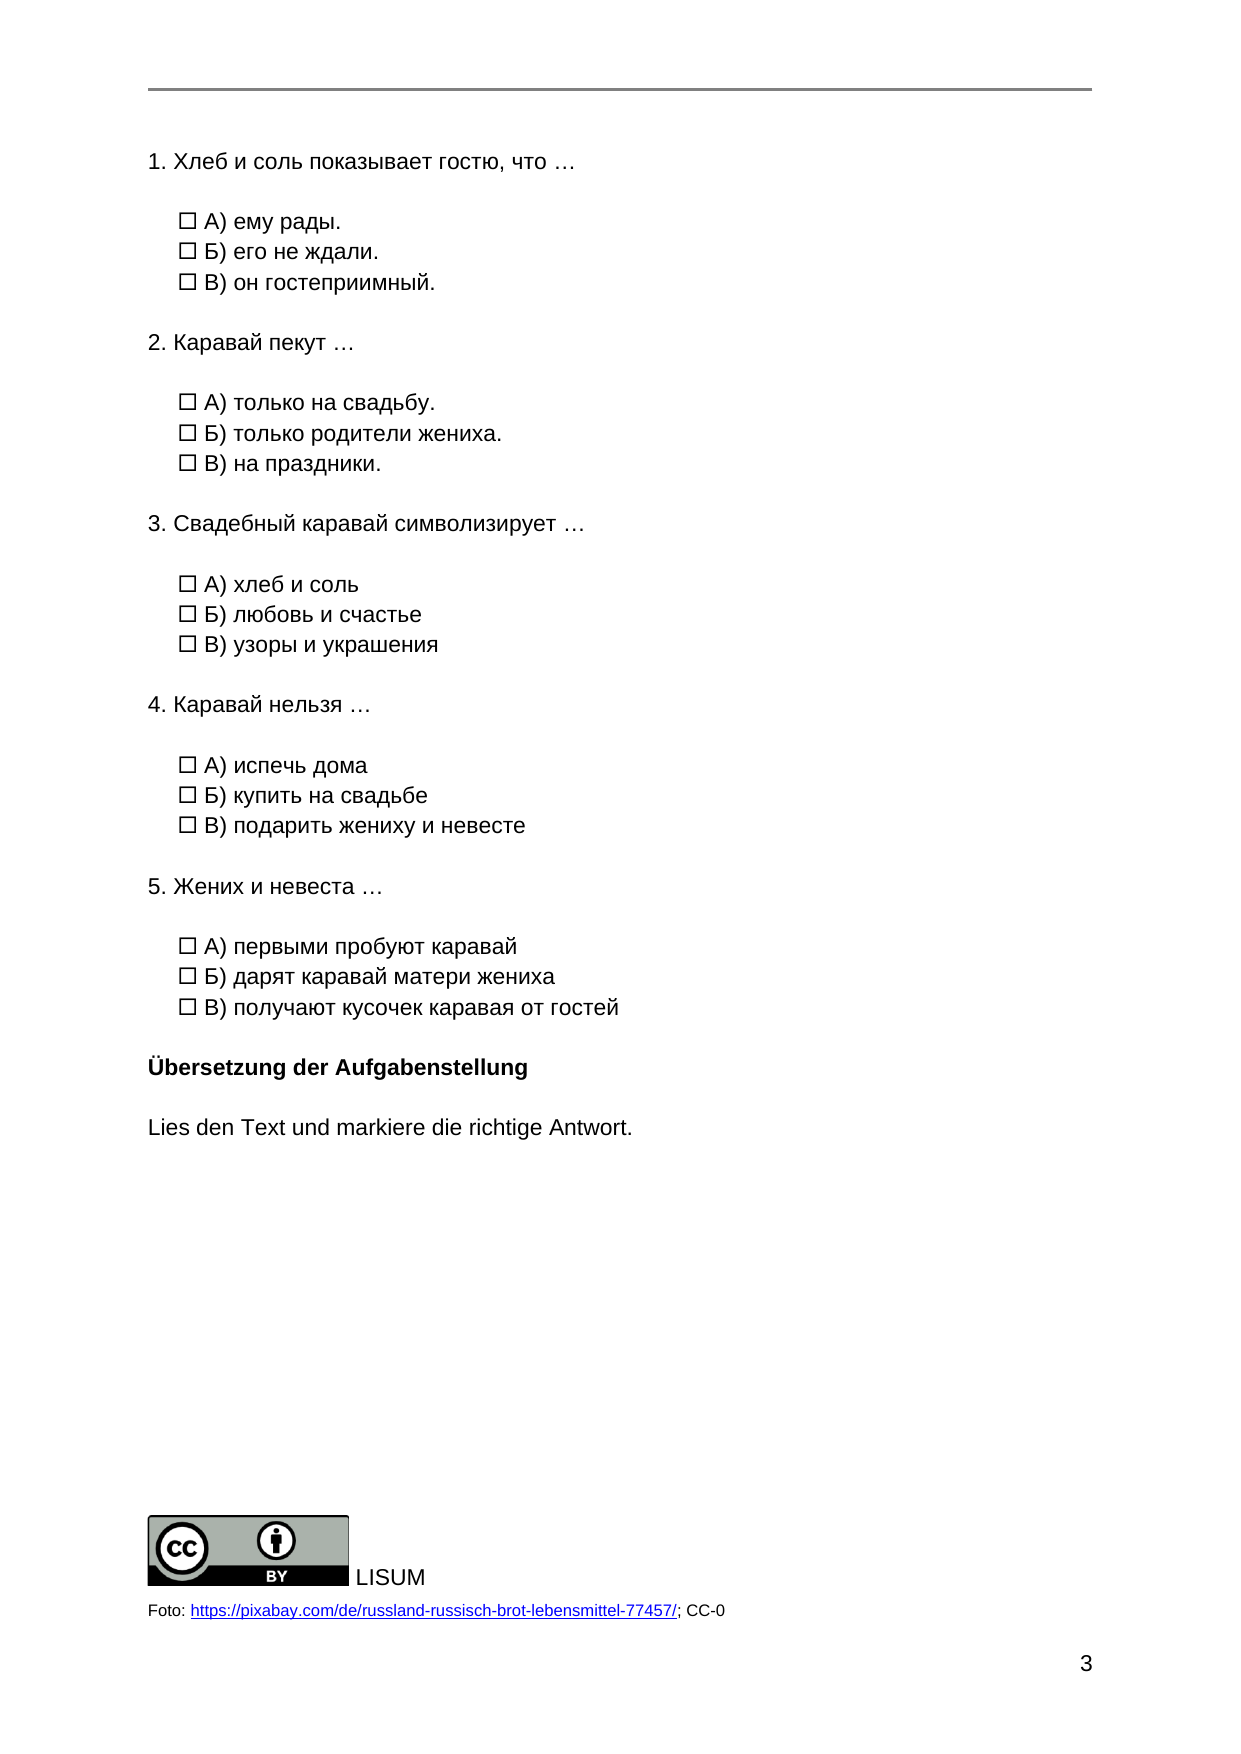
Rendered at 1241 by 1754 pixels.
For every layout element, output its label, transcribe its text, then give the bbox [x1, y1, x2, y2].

text Б) его не ждали. [177, 238, 1092, 265]
text Б) дарят каравай матери жениха [177, 963, 1092, 990]
text А) испечь дома [177, 752, 1092, 778]
text 5. Жених и невеста … [148, 873, 1092, 899]
text Б) купить на свадьбе [177, 782, 1092, 808]
text А) первыми пробуют каравай [177, 933, 1092, 959]
text Б) только родители жениха. [177, 419, 1092, 446]
text Lies den Text und markiere die richtige Antwort. [148, 1114, 1092, 1141]
text 2. Каравай пекут … [148, 329, 1092, 355]
text В) он гостеприимный. [177, 268, 1092, 295]
text Б) любовь и счастье [177, 601, 1092, 627]
text В) подарить жениху и невесте [177, 812, 1092, 839]
text Foto: https://pixabay.com/de/russland-russisch-brot-lebensmittel-77457/; CC-0 [148, 1601, 1092, 1620]
text 4. Каравай нельзя … [148, 691, 1092, 718]
text Übersetzung der Aufgabenstellung [148, 1054, 1092, 1080]
text А) только на свадьбу. [177, 389, 1092, 416]
text 1. Хлеб и соль показывает гостю, что … [148, 148, 1092, 174]
text В) получают кусочек каравая от гостей [177, 993, 1092, 1020]
text LISUM [148, 1515, 1092, 1591]
text В) узоры и украшения [177, 631, 1092, 657]
text А) ему рады. [177, 208, 1092, 234]
text В) на праздники. [177, 450, 1092, 476]
text 3. Свадебный каравай символизирует … [148, 510, 1092, 537]
picture [147, 1515, 349, 1586]
text А) хлеб и соль [177, 571, 1092, 597]
